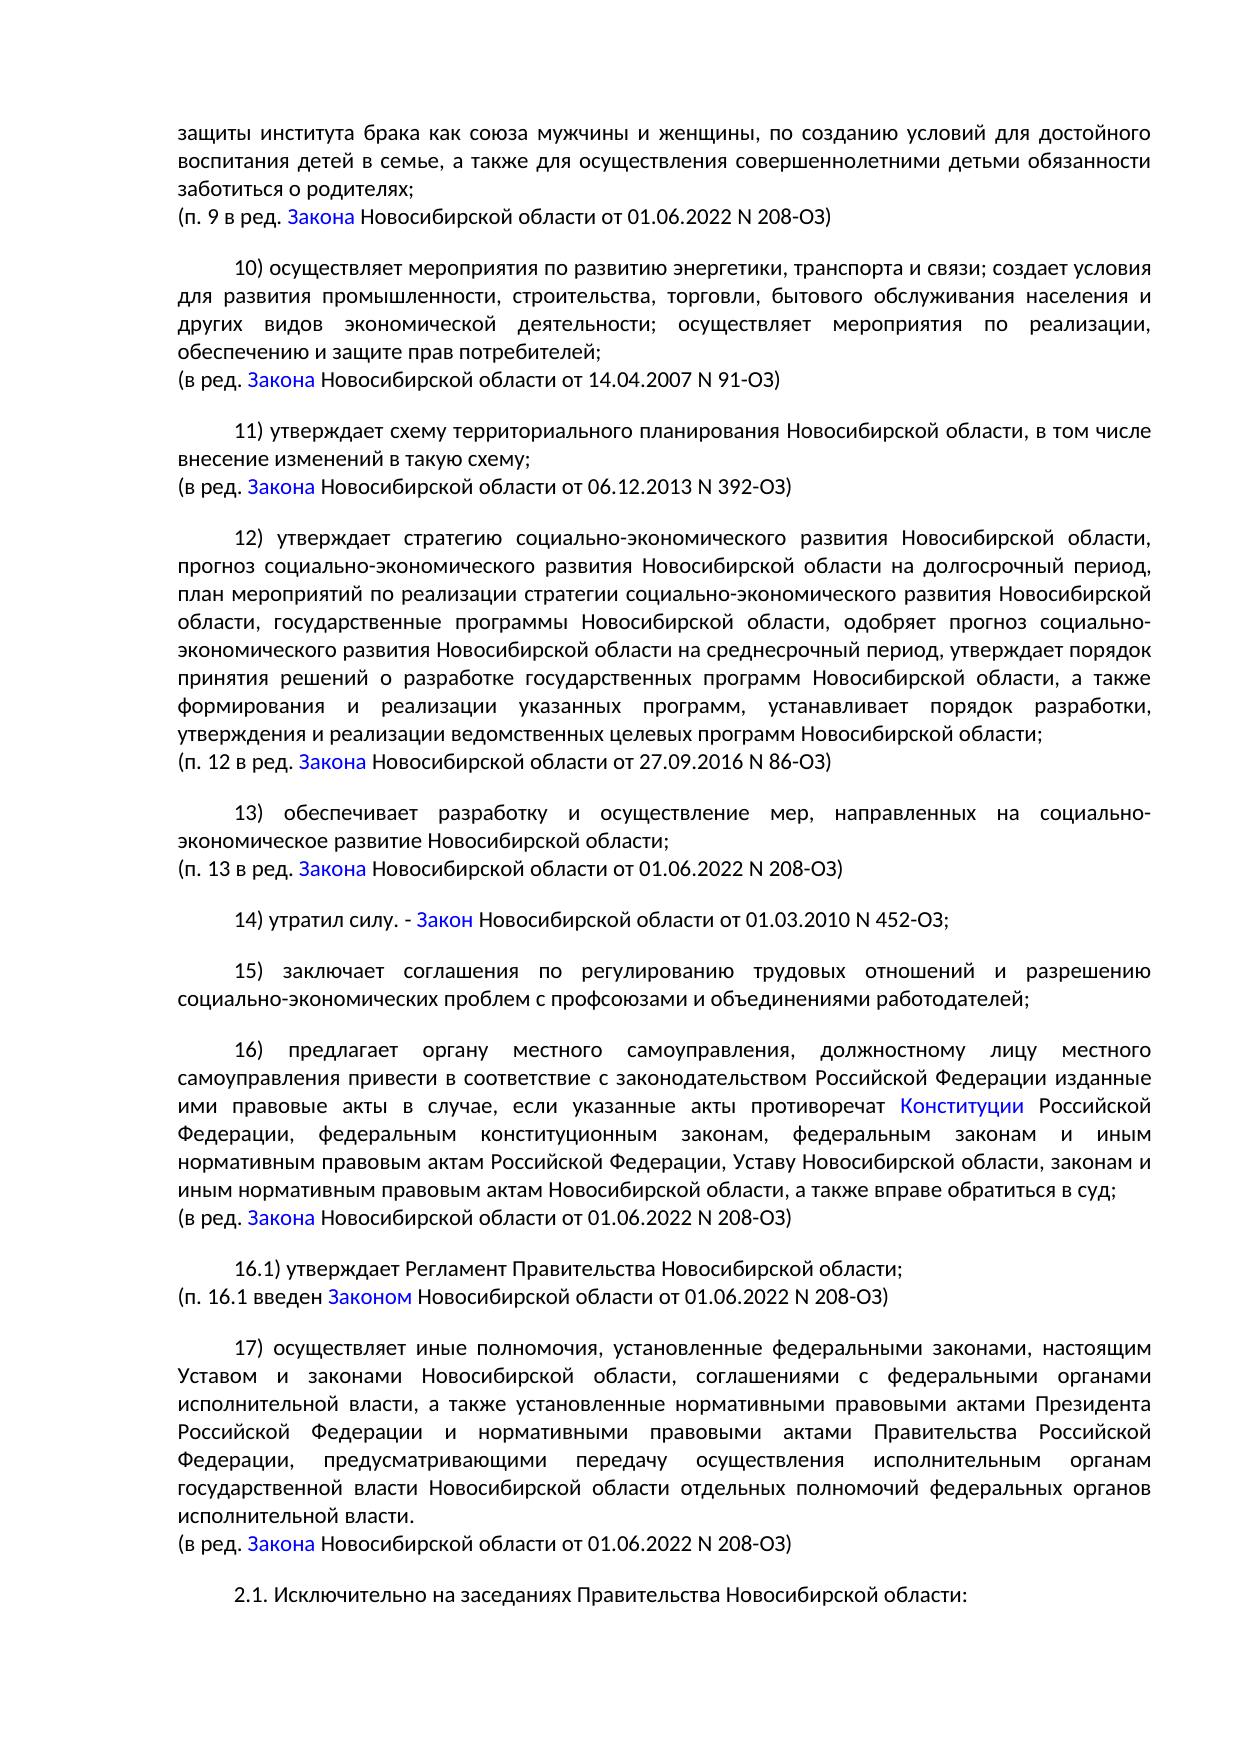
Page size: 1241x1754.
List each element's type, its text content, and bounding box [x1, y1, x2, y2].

text 16) предлагает органу местного самоуправления, должностному лицу местного самоуправления привести в соответствие с законодательством Российской Федерации изданные ими правовые акты в случае, если указанные акты противоречат Конституции Российской Федерации, федеральным конституционным законам, федеральным законам и иным нормативным правовым актам Российской Федерации, Уставу Новосибирской области, законам и иным нормативным правовым актам Новосибирской области, а также вправе обратиться в суд; [177, 1035, 1152, 1203]
text (п. 12 в ред. Закона Новосибирской области от 27.09.2016 N 86-ОЗ) [177, 747, 1152, 775]
text (п. 13 в ред. Закона Новосибирской области от 01.06.2022 N 208-ОЗ) [177, 854, 1152, 882]
text 17) осуществляет иные полномочия, установленные федеральными законами, настоящим Уставом и законами Новосибирской области, соглашениями с федеральными органами исполнительной власти, а также установленные нормативными правовыми актами Президента Российской Федерации и нормативными правовыми актами Правительства Российской Федерации, предусматривающими передачу осуществления исполнительным органам государственной власти Новосибирской области отдельных полномочий федеральных органов исполнительной власти. [177, 1333, 1152, 1529]
text (в ред. Закона Новосибирской области от 01.06.2022 N 208-ОЗ) [177, 1529, 1152, 1557]
text (п. 9 в ред. Закона Новосибирской области от 01.06.2022 N 208-ОЗ) [177, 202, 1152, 230]
text (п. 16.1 введен Законом Новосибирской области от 01.06.2022 N 208-ОЗ) [177, 1282, 1152, 1310]
text 11) утверждает схему территориального планирования Новосибирской области, в том числе внесение изменений в такую схему; [177, 416, 1152, 472]
text 2.1. Исключительно на заседаниях Правительства Новосибирской области: [177, 1580, 1152, 1608]
text 10) осуществляет мероприятия по развитию энергетики, транспорта и связи; создает условия для развития промышленности, строительства, торговли, бытового обслуживания населения и других видов экономической деятельности; осуществляет мероприятия по реализации, обеспечению и защите прав потребителей; [177, 253, 1152, 365]
text 15) заключает соглашения по регулированию трудовых отношений и разрешению социально-экономических проблем с профсоюзами и объединениями работодателей; [177, 956, 1152, 1012]
text 13) обеспечивает разработку и осуществление мер, направленных на социально-экономическое развитие Новосибирской области; [177, 798, 1152, 854]
text (в ред. Закона Новосибирской области от 01.06.2022 N 208-ОЗ) [177, 1203, 1152, 1231]
text (в ред. Закона Новосибирской области от 06.12.2013 N 392-ОЗ) [177, 472, 1152, 500]
text 16.1) утверждает Регламент Правительства Новосибирской области; [177, 1254, 1152, 1282]
text 12) утверждает стратегию социально-экономического развития Новосибирской области, прогноз социально-экономического развития Новосибирской области на долгосрочный период, план мероприятий по реализации стратегии социально-экономического развития Новосибирской области, государственные программы Новосибирской области, одобряет прогноз социально-экономического развития Новосибирской области на среднесрочный период, утверждает порядок принятия решений о разработке государственных программ Новосибирской области, а также формирования и реализации указанных программ, устанавливает порядок разработки, утверждения и реализации ведомственных целевых программ Новосибирской области; [177, 523, 1152, 747]
text 14) утратил силу. - Закон Новосибирской области от 01.03.2010 N 452-ОЗ; [177, 905, 1152, 933]
text (в ред. Закона Новосибирской области от 14.04.2007 N 91-ОЗ) [177, 365, 1152, 393]
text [177, 118, 1152, 202]
